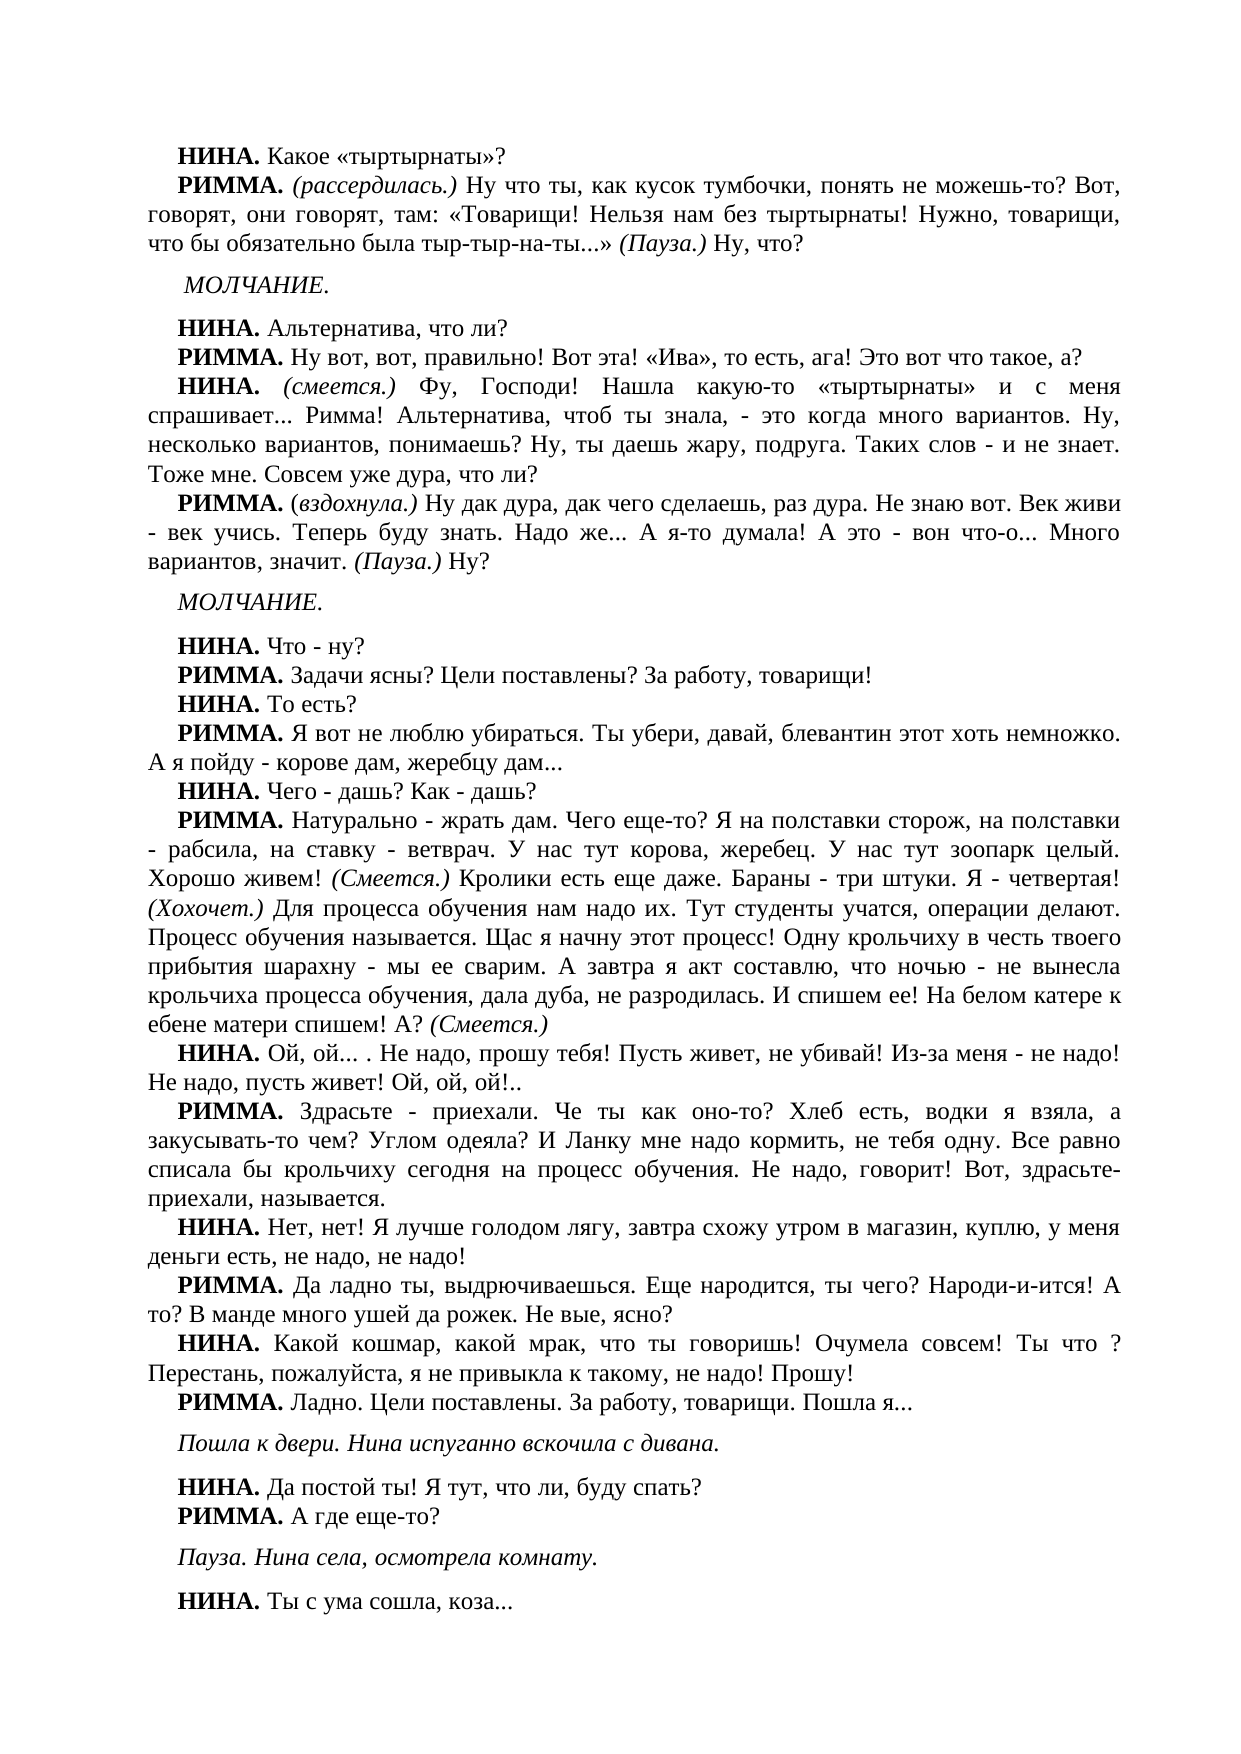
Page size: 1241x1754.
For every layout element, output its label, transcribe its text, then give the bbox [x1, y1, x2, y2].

text РИММА. Задачи ясны? Цели поставлены? За работу, товарищи! [148, 660, 1122, 689]
text МОЛЧАНИЕ. [177, 269, 1122, 298]
text НИНА. Какой кошмар, какой мрак, что ты говоришь! Очумела совсем! Ты что ? Перестань, пожалуйста, я не привыкла к такому, не надо! Прошу! [148, 1328, 1122, 1386]
text НИНА. То есть? [148, 689, 1122, 718]
text РИММА. Натурально - жрать дам. Чего еще-то? Я на полставки сторож, на полставки - рабсила, на ставку - ветврач. У нас тут корова, жеребец. У нас тут зоопарк целый. Хорошо живем! (Смеется.) Кролики есть еще даже. Бараны - три штуки. Я - четвертая! (Хохочет.) Для процесса обучения нам надо их. Тут студенты учатся, операции делают. Процесс обучения называется. Щас я начну этот процесс! Одну крольчиху в честь твоего прибытия шарахну - мы ее сварим. А завтра я акт составлю, что ночью - не вынесла крольчиха процесса обучения, дала дуба, не разродилась. И спишем ее! На белом катере к ебене матери спишем! А? (Смеется.) [148, 805, 1122, 1038]
text РИММА. (рассердилась.) Ну что ты, как кусок тумбочки, понять не можешь-то? Вот, говорят, они говорят, там: «Товарищи! Нельзя нам без тыртырнаты! Нужно, товарищи, что бы обязательно была тыр-тыр-на-ты...» (Пауза.) Ну, что? [148, 170, 1122, 257]
text НИНА. Какое «тыртырнаты»? [148, 141, 1122, 170]
text РИММА. Ладно. Цели поставлены. За работу, товарищи. Пошла я... [148, 1386, 1122, 1416]
text РИММА. Ну вот, вот, правильно! Вот эта! «Ива», то есть, ага! Это вот что такое, а? [148, 342, 1122, 371]
text НИНА. Что - ну? [148, 631, 1122, 660]
text РИММА. Я вот не люблю убираться. Ты убери, давай, блевантин этот хоть немножко. А я пойду - корове дам, жеребцу дам... [148, 718, 1122, 776]
text РИММА. Здрасьте - приехали. Че ты как оно-то? Хлеб есть, водки я взяла, а закусывать-то чем? Углом одеяла? И Ланку мне надо кормить, не тебя одну. Все равно списала бы крольчиху сегодня на процесс обучения. Не надо, говорит! Вот, здрасьте-приехали, называется. [148, 1096, 1122, 1212]
text Пауза. Нина села, осмотрела комнату. [177, 1542, 1122, 1571]
text Пошла к двери. Нина испуганно вскочила с дивана. [177, 1428, 1122, 1457]
text НИНА. Ты с ума сошла, коза... [148, 1586, 1122, 1615]
text НИНА. Альтернатива, что ли? [148, 313, 1122, 342]
text НИНА. (смеется.) Фу, Господи! Нашла какую-то «тыртырнаты» и с меня спрашивает... Римма! Альтернатива, чтоб ты знала, - это когда много вариантов. Ну, несколько вариантов, понимаешь? Ну, ты даешь жару, подруга. Таких слов - и не знает. Тоже мне. Совсем уже дура, что ли? [148, 371, 1122, 487]
text НИНА. Нет, нет! Я лучше голодом лягу, завтра схожу утром в магазин, куплю, у меня деньги есть, не надо, не надо! [148, 1212, 1122, 1270]
text НИНА. Ой, ой... . Не надо, прошу тебя! Пусть живет, не убивай! Из-за меня - не надо! Не надо, пусть живет! Ой, ой, ой!.. [148, 1038, 1122, 1096]
text НИНА. Да постой ты! Я тут, что ли, буду спать? [148, 1472, 1122, 1501]
text МОЛЧАНИЕ. [177, 587, 1122, 616]
text РИММА. Да ладно ты, выдрючиваешься. Еще народится, ты чего? Народи-и-ится! А то? В манде много ушей да рожек. Не вые, ясно? [148, 1270, 1122, 1328]
text РИММА. А где еще-то? [148, 1501, 1122, 1530]
text РИММА. (вздохнула.) Ну дак дура, дак чего сделаешь, раз дура. Не знаю вот. Век живи - век учись. Теперь буду знать. Надо же... А я-то думала! А это - вон что-о... Много вариантов, значит. (Пауза.) Ну? [148, 487, 1122, 575]
text НИНА. Чего - дашь? Как - дашь? [148, 776, 1122, 805]
